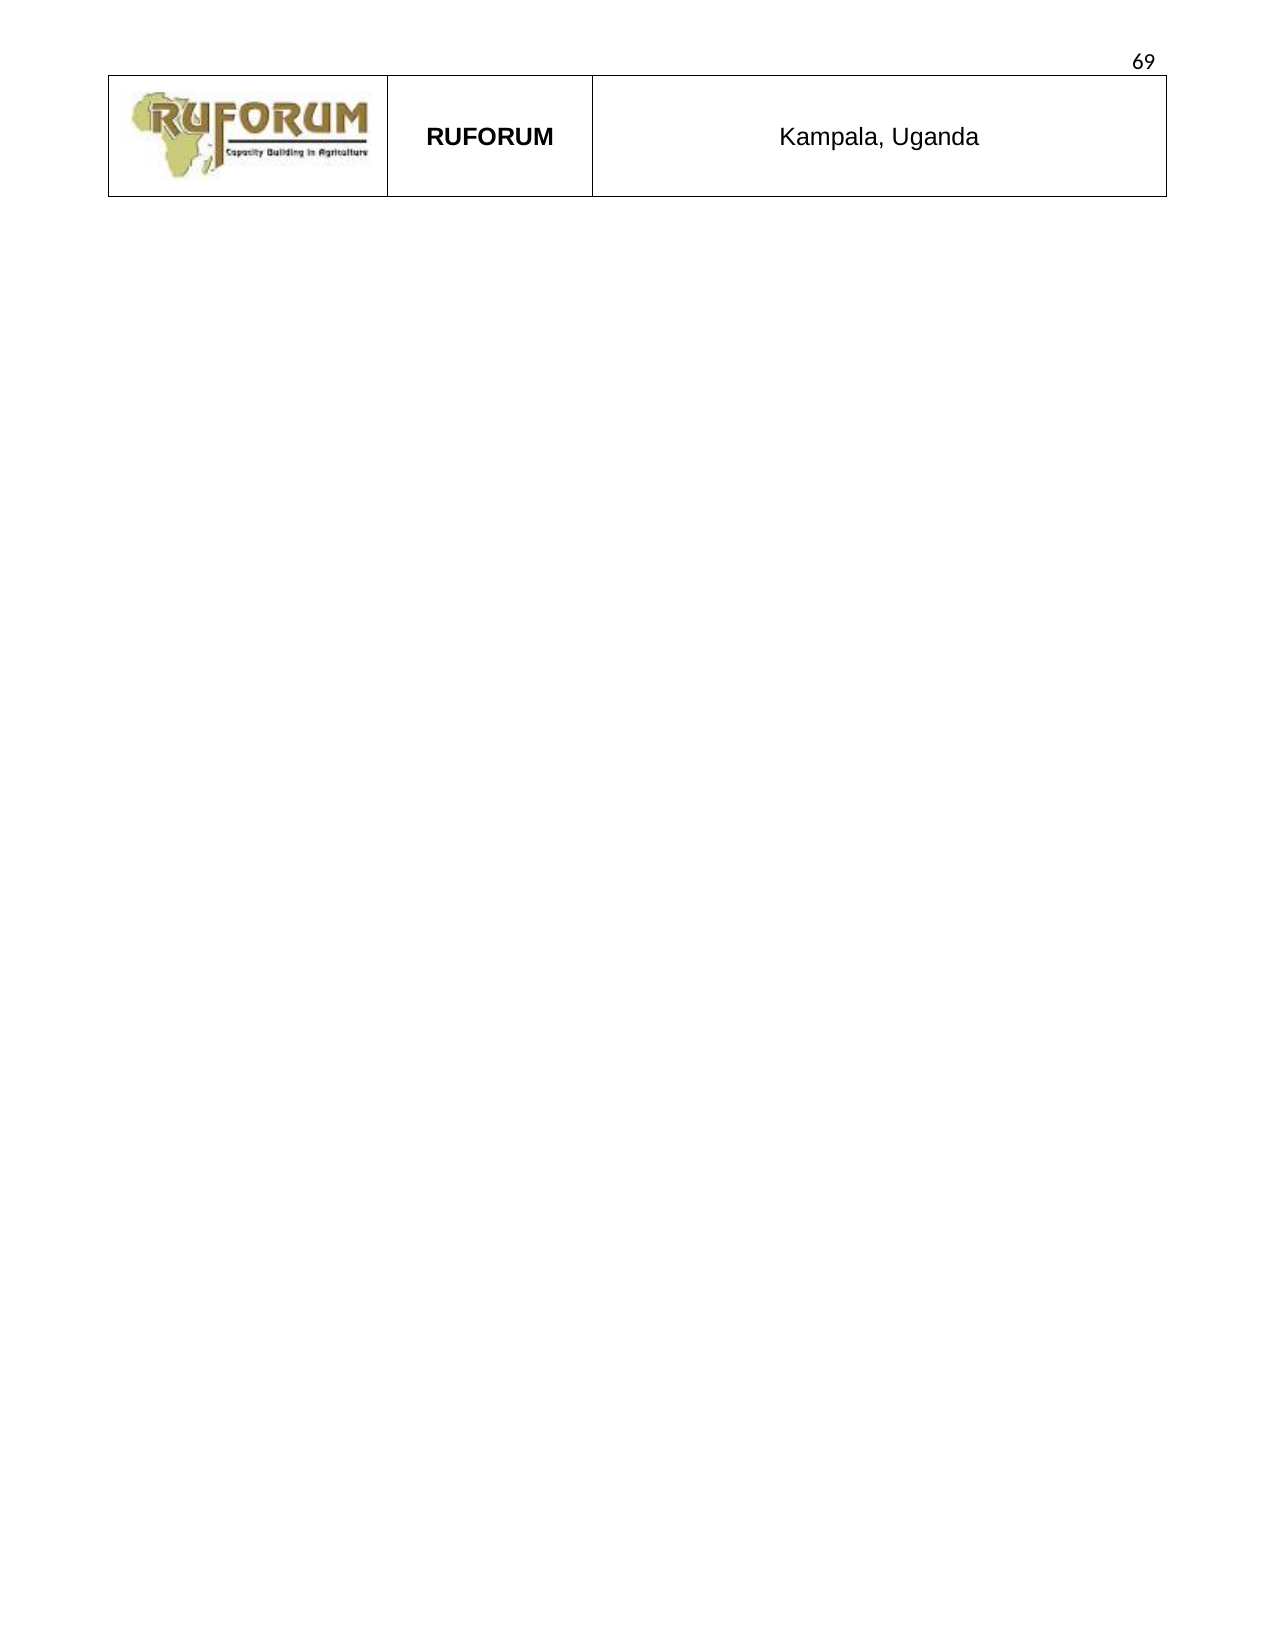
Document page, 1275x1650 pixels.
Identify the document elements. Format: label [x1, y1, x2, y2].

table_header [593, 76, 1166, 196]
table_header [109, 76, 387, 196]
picture [120, 91, 376, 181]
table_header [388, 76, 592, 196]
